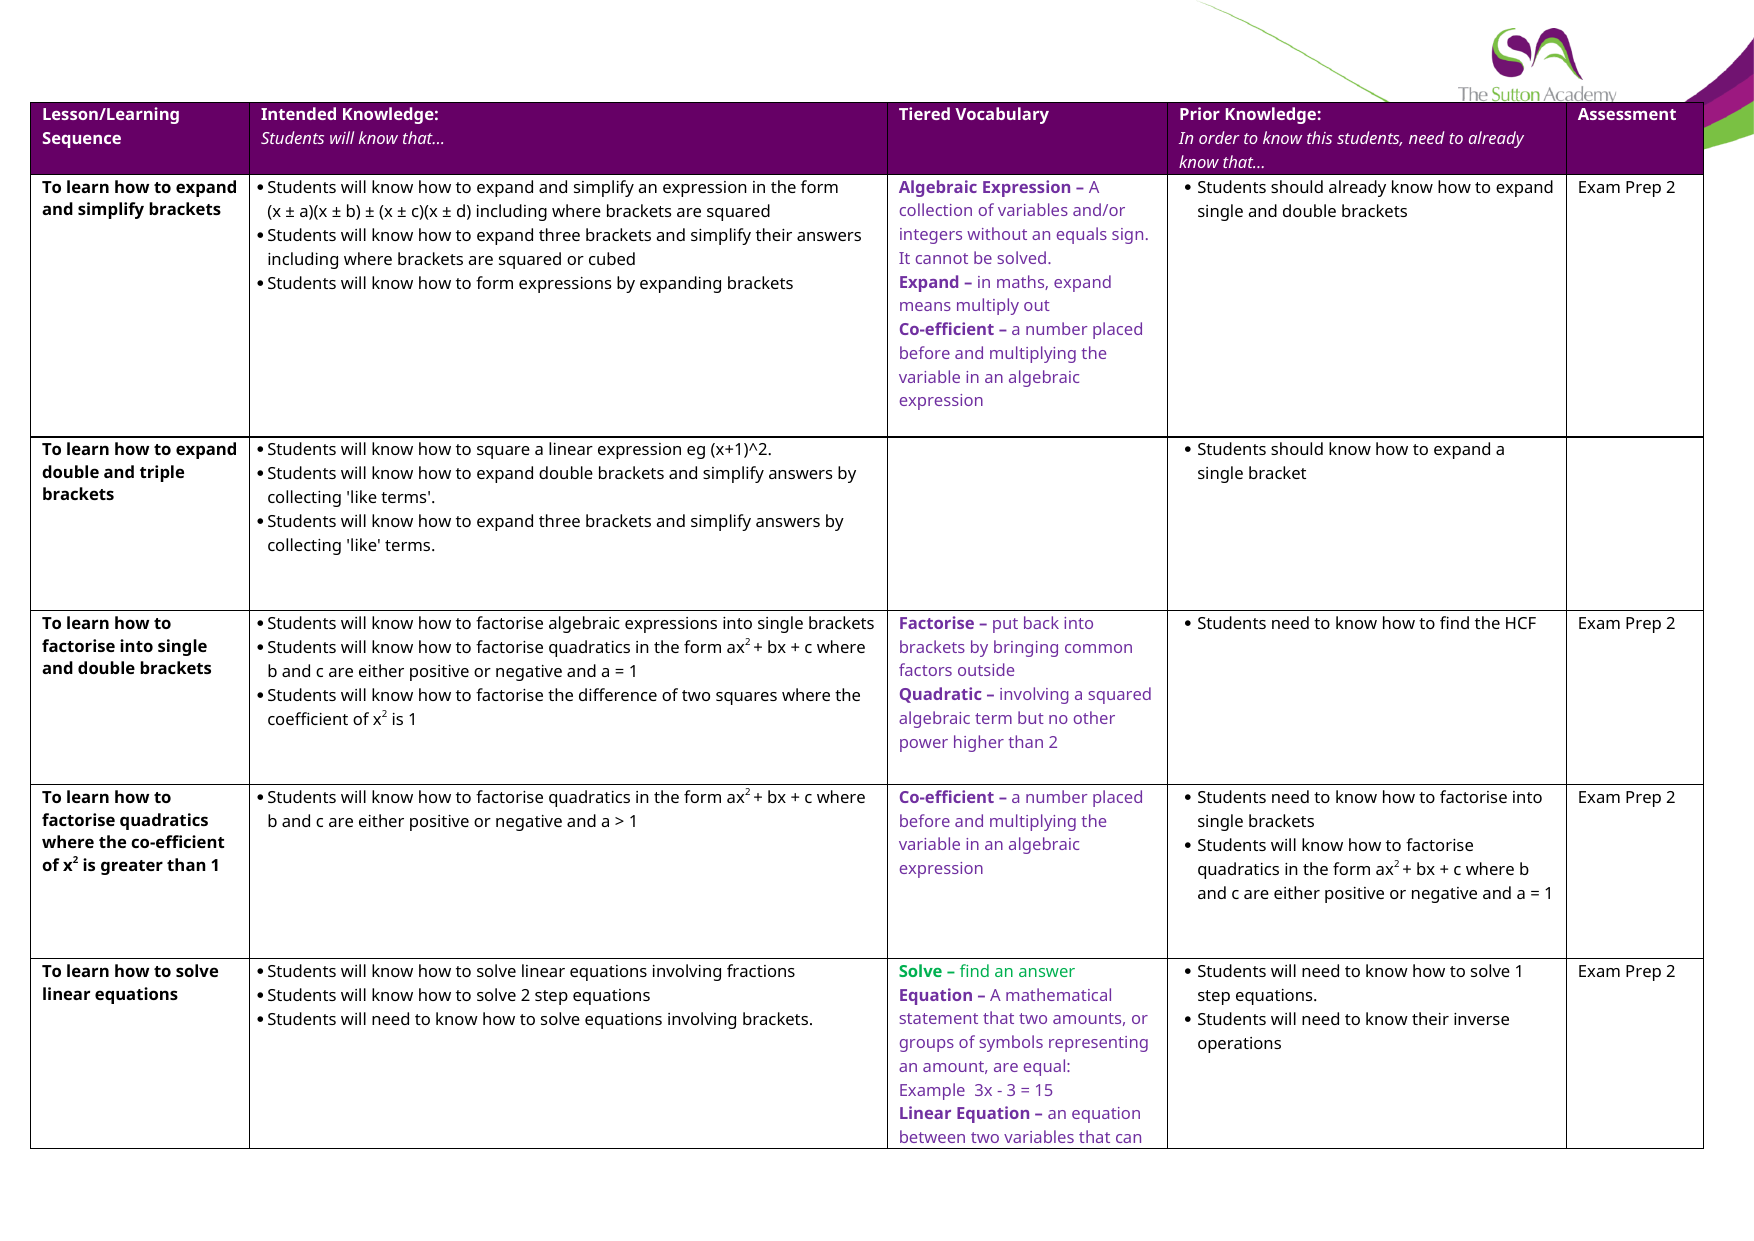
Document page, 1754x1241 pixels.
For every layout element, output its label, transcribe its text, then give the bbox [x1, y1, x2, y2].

table_cell Students should know how to expand a single bracket [1168, 438, 1566, 610]
table_cell Students will know how to square a linear expression eg (x+1)^2. Students will know how to expand double brackets and simplify answers by collecting 'like terms'. Students will know how to expand three brackets and simplify answers by collecting 'like' terms. [250, 438, 887, 610]
table_cell Students should already know how to expand single and double brackets [1168, 175, 1566, 436]
table_cell To learn how to factorise into single and double brackets [31, 611, 249, 784]
table_header Intended Knowledge: Students will know that… [250, 103, 887, 174]
table_cell Co-efficient – a number placed before and multiplying the variable in an algebraic expression [888, 785, 1167, 958]
table_header Lesson/Learning Sequence [31, 103, 249, 174]
table_cell To learn how to expand and simplify brackets [31, 175, 249, 436]
table_cell [1567, 438, 1703, 610]
table_header Assessment [1567, 103, 1703, 174]
table_cell Exam Prep 2 [1567, 611, 1703, 784]
table_cell Students will know how to expand and simplify an expression in the form (x ± a)(x ± b) ± (x ± c)(x ± d) including where brackets are squared Students will know how to expand three brackets and simplify their answers including where brackets are squared or cubed Students will know how to form expressions by expanding brackets [250, 175, 887, 436]
table_cell Students need to know how to find the HCF [1168, 611, 1566, 784]
table_cell To learn how to expand double and triple brackets [31, 438, 249, 610]
table_cell To learn how to solve linear equations [31, 959, 249, 1148]
table_cell To learn how to factorise quadratics where the co-efficient of x2 is greater than 1 [31, 785, 249, 958]
table_cell Exam Prep 2 [1567, 175, 1703, 436]
table_cell Students need to know how to factorise into single brackets Students will know how to factorise quadratics in the form ax2 + bx + c where b and c are either positive or negative and a = 1 [1168, 785, 1566, 958]
table_cell Exam Prep 2 [1567, 959, 1703, 1148]
table_cell Algebraic Expression – A collection of variables and/or integers without an equals sign. It cannot be solved. Expand – in maths, expand means multiply out Co-efficient – a number placed before and multiplying the variable in an algebraic expression [888, 175, 1167, 436]
table_header Prior Knowledge: In order to know this students, need to already know that… [1168, 103, 1566, 174]
table_cell Factorise – put back into brackets by bringing common factors outside Quadratic – involving a squared algebraic term but no other power higher than 2 [888, 611, 1167, 784]
table_cell Exam Prep 2 [1567, 785, 1703, 958]
table_cell Students will know how to factorise algebraic expressions into single brackets Students will know how to factorise quadratics in the form ax2 + bx + c where b and c are either positive or negative and a = 1 Students will know how to factorise the difference of two squares where the coefficient of x2 is 1 [250, 611, 887, 784]
table_cell [888, 438, 1167, 610]
picture [1196, 0, 1754, 163]
table_cell Students will need to know how to solve 1 step equations. Students will need to know their inverse operations [1168, 959, 1566, 1148]
table_cell Students will know how to factorise quadratics in the form ax2 + bx + c where b and c are either positive or negative and a > 1 [250, 785, 887, 958]
table_header Tiered Vocabulary [888, 103, 1167, 174]
